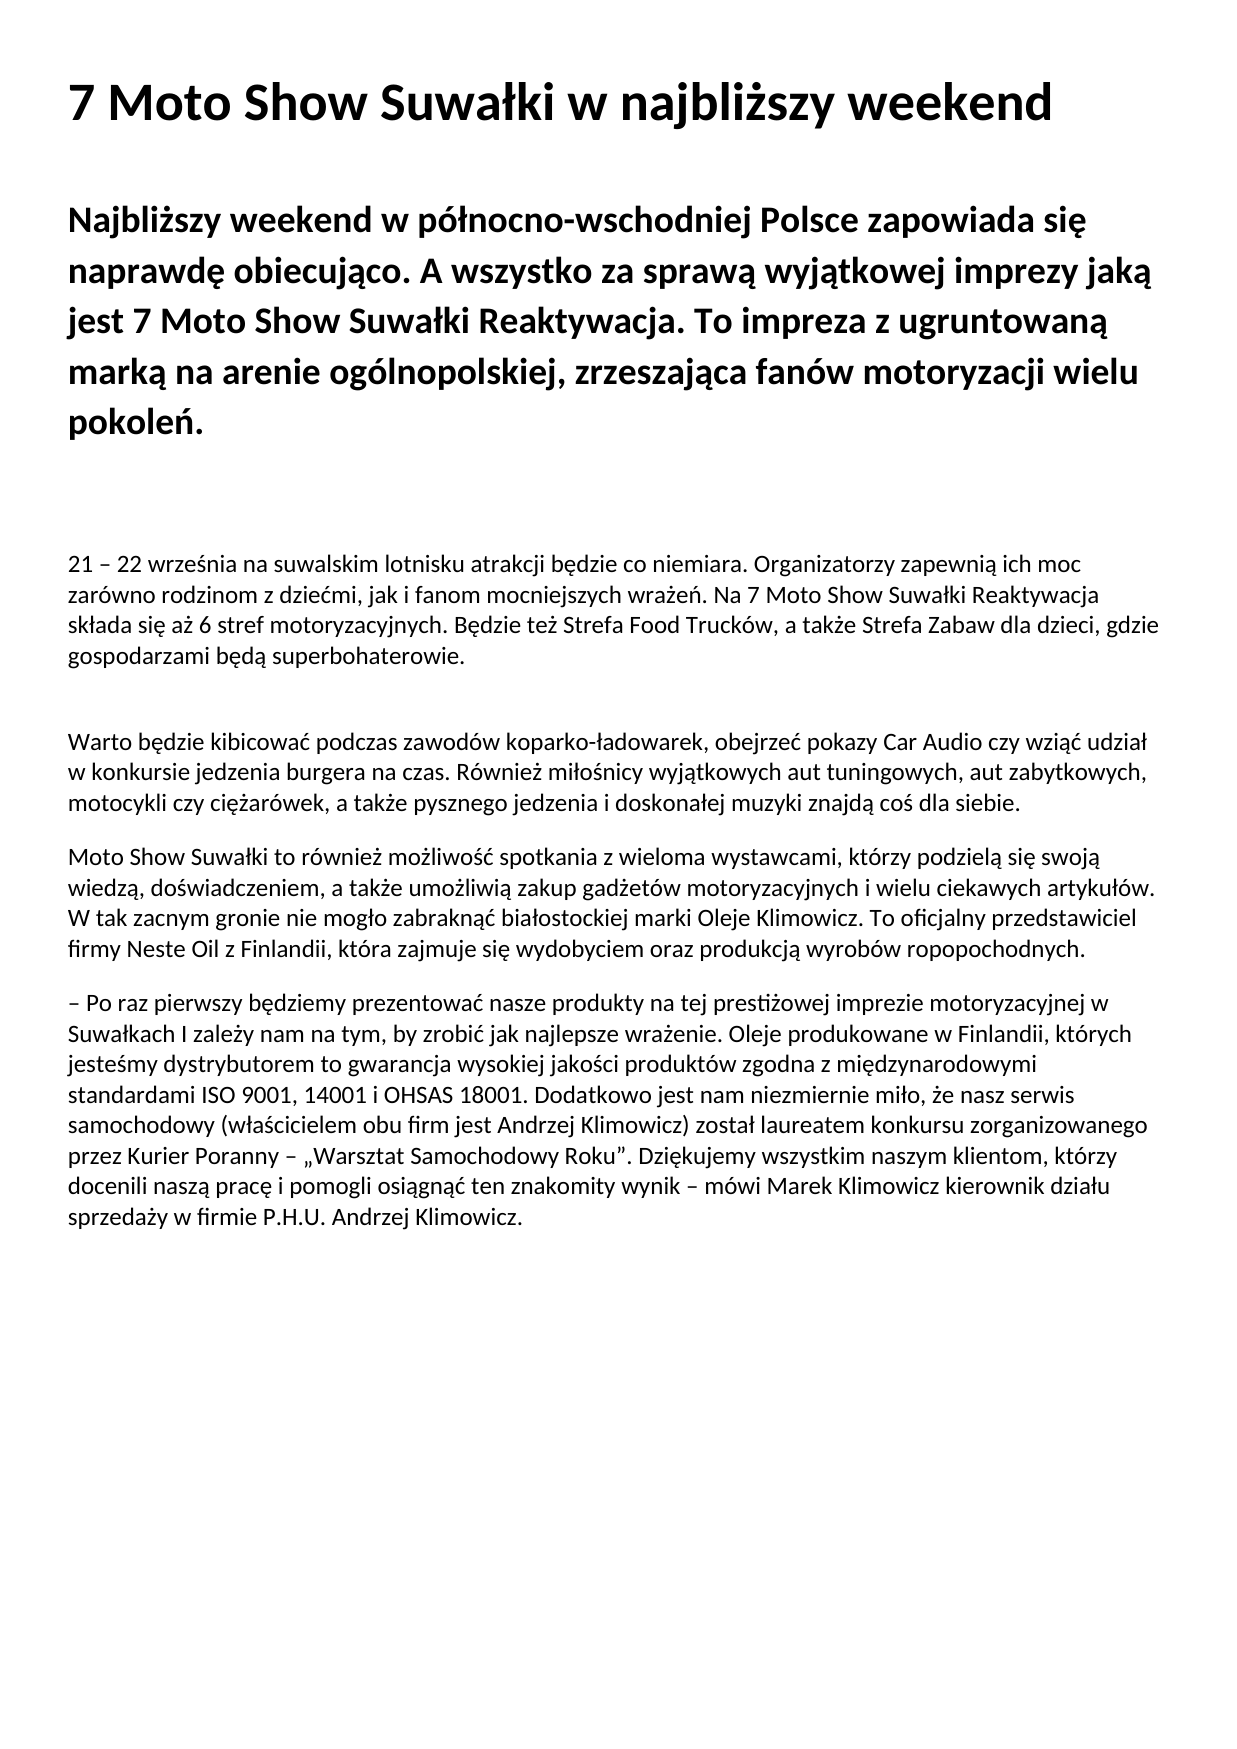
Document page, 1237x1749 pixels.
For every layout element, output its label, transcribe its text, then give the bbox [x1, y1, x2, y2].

text Najbliższy weekend w północno-wschodniej Polsce zapowiada się naprawdę obiecująco. A wszystko za sprawą wyjątkowej imprezy jaką jest 7 Moto Show Suwałki Reaktywacja. To impreza z ugruntowaną marką na arenie ogólnopolskiej, zrzeszająca fanów motoryzacji wielu pokoleń. [68, 196, 1169, 444]
text 21 – 22 września na suwalskim lotnisku atrakcji będzie co niemiara. Organizatorzy zapewnią ich moc zarówno rodzinom z dziećmi, jak i fanom mocniejszych wrażeń. Na 7 Moto Show Suwałki Reaktywacja składa się aż 6 stref motoryzacyjnych. Będzie też Strefa Food Trucków, a także Strefa Zabaw dla dzieci, gdzie gospodarzami będą superbohaterowie. [68, 548, 1169, 671]
text Warto będzie kibicować podczas zawodów koparko-ładowarek, obejrzeć pokazy Car Audio czy wziąć udział w konkursie jedzenia burgera na czas. Również miłośnicy wyjątkowych aut tuningowych, aut zabytkowych, motocykli czy ciężarówek, a także pysznego jedzenia i doskonałej muzyki znajdą coś dla siebie. [68, 726, 1169, 817]
text 7 Moto Show Suwałki w najbliższy weekend [68, 68, 1169, 134]
text – Po raz pierwszy będziemy prezentować nasze produkty na tej prestiżowej imprezie motoryzacyjnej w Suwałkach I zależy nam na tym, by zrobić jak najlepsze wrażenie. Oleje produkowane w Finlandii, których jesteśmy dystrybutorem to gwarancja wysokiej jakości produktów zgodna z międzynarodowymi standardami ISO 9001, 14001 i OHSAS 18001. Dodatkowo jest nam niezmiernie miło, że nasz serwis samochodowy (właścicielem obu firm jest Andrzej Klimowicz) został laureatem konkursu zorganizowanego przez Kurier Poranny – „Warsztat Samochodowy Roku”. Dziękujemy wszystkim naszym klientom, którzy docenili naszą pracę i pomogli osiągnąć ten znakomity wynik – mówi Marek Klimowicz kierownik działu sprzedaży w firmie P.H.U. Andrzej Klimowicz. [68, 987, 1169, 1231]
text Moto Show Suwałki to również możliwość spotkania z wieloma wystawcami, którzy podzielą się swoją wiedzą, doświadczeniem, a także umożliwią zakup gadżetów motoryzacyjnych i wielu ciekawych artykułów. W tak zacnym gronie nie mogło zabraknąć białostockiej marki Oleje Klimowicz. To oficjalny przedstawiciel firmy Neste Oil z Finlandii, która zajmuje się wydobyciem oraz produkcją wyrobów ropopochodnych. [68, 841, 1169, 963]
